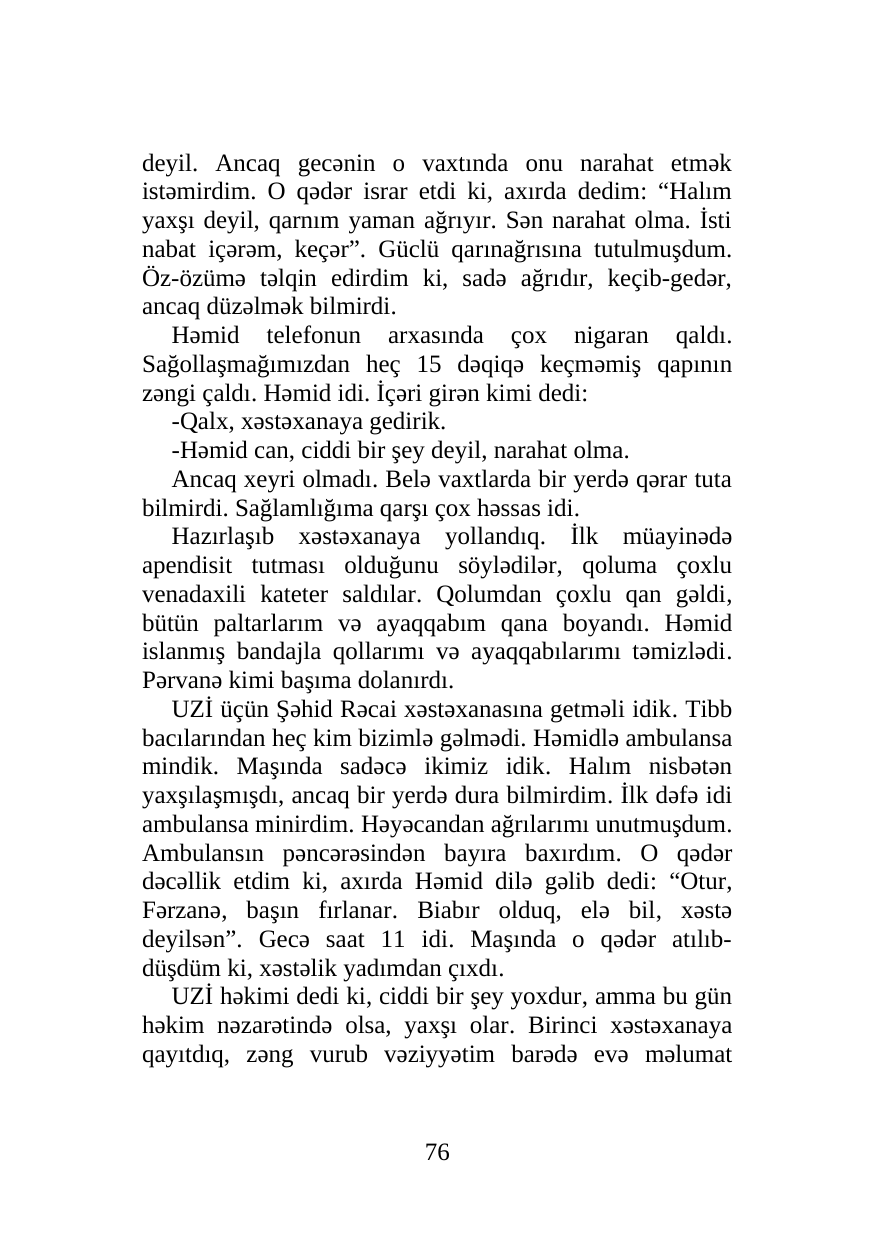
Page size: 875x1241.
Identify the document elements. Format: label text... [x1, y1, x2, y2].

text Hazırlaşıb xəstəxanaya yollandıq. İlk müayinədə apendisit tutması olduğunu söylədilər, qoluma çoxlu venadaxili kateter saldılar. Qolumdan çoxlu qan gəldi, bütün paltarlarım və ayaqqabım qana boyandı. Həmid islanmış bandajla qollarımı və ayaqqabılarımı təmizlədi. Pərvanə kimi başıma dolanırdı. [142, 521, 732, 694]
text Ancaq xeyri olmadı. Belə vaxtlarda bir yerdə qərar tuta bilmirdi. Sağlamlığıma qarşı çox həssas idi. [142, 464, 732, 521]
text -Həmid can, ciddi bir şey deyil, narahat olma. [142, 435, 732, 464]
text Həmid telefonun arxasında çox nigaran qaldı. Sağollaşmağımızdan heç 15 dəqiqə keçməmiş qapının zəngi çaldı. Həmid idi. İçəri girən kimi dedi: [142, 320, 732, 406]
text -Qalx, xəstəxanaya gedirik. [142, 406, 732, 435]
text UZİ üçün Şəhid Rəcai xəstəxanasına getməli idik. Tibb bacılarından heç kim bizimlə gəlmədi. Həmidlə ambulansa mindik. Maşında sadəcə ikimiz idik. Halım nisbətən yaxşılaşmışdı, ancaq bir yerdə dura bilmirdim. İlk dəfə idi ambulansa minirdim. Həyəcandan ağrılarımı unutmuşdum. Ambulansın pəncərəsindən bayıra baxırdım. O qədər dəcəllik etdim ki, axırda Həmid dilə gəlib dedi: “Otur, Fərzanə, başın fırlanar. Biabır olduq, elə bil, xəstə deyilsən”. Gecə saat 11 idi. Maşında o qədər atılıb-düşdüm ki, xəstəlik yadımdan çıxdı. [142, 694, 732, 981]
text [142, 981, 732, 1068]
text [142, 148, 732, 320]
